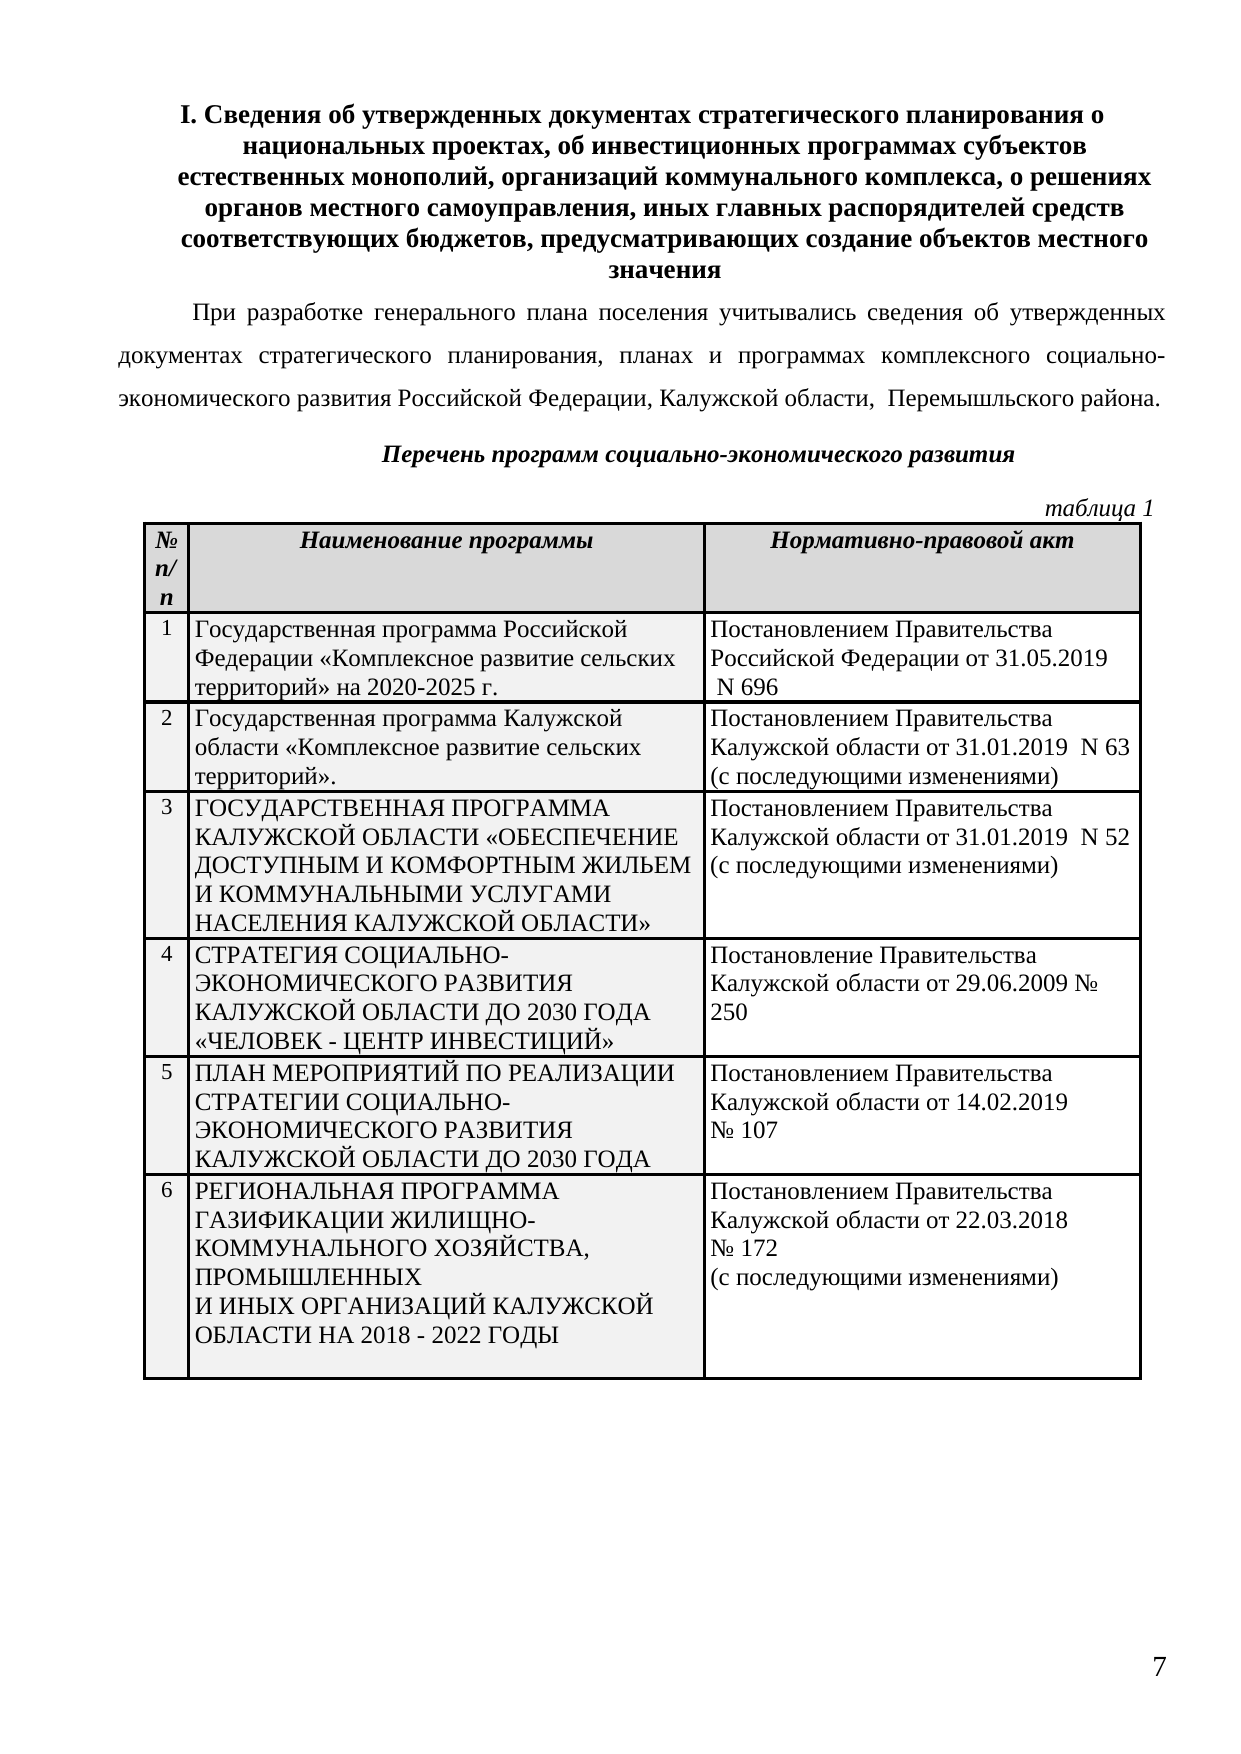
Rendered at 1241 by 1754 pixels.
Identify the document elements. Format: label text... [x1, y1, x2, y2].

table_cell 4 [146, 940, 187, 1055]
table_cell Постановлением Правительства Калужской области от 31.01.2019 N 63 (с последующими изменениями) [706, 704, 1139, 790]
table_cell Постановлением Правительства Калужской области от 14.02.2019 № 107 [706, 1058, 1139, 1173]
table_cell 3 [146, 793, 187, 937]
text Перечень программ социально-экономического развития [230, 439, 1167, 468]
table_cell 1 [146, 614, 187, 700]
text При разработке генерального плана поселения учитывались сведения об утвержденных документах стратегического планирования, планах и программах комплексного социально-экономического развития Российской Федерации, Калужской области, Перемышльского района. [118, 297, 1167, 412]
table_header Нормативно-правовой акт [706, 525, 1139, 611]
table_cell 2 [146, 704, 187, 790]
table_cell 5 [146, 1058, 187, 1173]
subtitle I. Сведения об утвержденных документах стратегического планирования о национальных проектах, об инвестиционных программах субъектов естественных монополий, организаций коммунального комплекса, о решениях органов местного самоуправления, иных главных распорядителей средств соответствующих бюджетов, предусматривающих создание объектов местного значения [118, 98, 1167, 285]
table_cell Постановлением Правительства Калужской области от 31.01.2019 N 52 (с последующими изменениями) [706, 793, 1139, 937]
table_cell РЕГИОНАЛЬНАЯ ПРОГРАММА ГАЗИФИКАЦИИ ЖИЛИЩНО-КОММУНАЛЬНОГО ХОЗЯЙСТВА, ПРОМЫШЛЕННЫХ И ИНЫХ ОРГАНИЗАЦИЙ КАЛУЖСКОЙ ОБЛАСТИ НА 2018 - 2022 ГОДЫ [190, 1176, 703, 1377]
table_cell Постановлением Правительства Российской Федерации от 31.05.2019 N 696 [706, 614, 1139, 700]
table_cell ГОСУДАРСТВЕННАЯ ПРОГРАММА КАЛУЖСКОЙ ОБЛАСТИ «ОБЕСПЕЧЕНИЕ ДОСТУПНЫМ И КОМФОРТНЫМ ЖИЛЬЕМ И КОММУНАЛЬНЫМИ УСЛУГАМИ НАСЕЛЕНИЯ КАЛУЖСКОЙ ОБЛАСТИ» [190, 793, 703, 937]
table_cell 6 [146, 1176, 187, 1377]
table_cell Постановление Правительства Калужской области от 29.06.2009 № 250 [706, 940, 1139, 1055]
table_cell ПЛАН МЕРОПРИЯТИЙ ПО РЕАЛИЗАЦИИ СТРАТЕГИИ СОЦИАЛЬНО-ЭКОНОМИЧЕСКОГО РАЗВИТИЯ КАЛУЖСКОЙ ОБЛАСТИ ДО 2030 ГОДА [190, 1058, 703, 1173]
table_cell Государственная программа Калужской области «Комплексное развитие сельских территорий». [190, 704, 703, 790]
table_header Наименование программы [190, 525, 703, 611]
table_cell Государственная программа Российской Федерации «Комплексное развитие сельских территорий» на 2020-2025 г. [190, 614, 703, 700]
table_cell Постановлением Правительства Калужской области от 22.03.2018 № 172 (с последующими изменениями) [706, 1176, 1139, 1377]
table_header № п/п [146, 525, 187, 611]
table_cell СТРАТЕГИЯ СОЦИАЛЬНО-ЭКОНОМИЧЕСКОГО РАЗВИТИЯ КАЛУЖСКОЙ ОБЛАСТИ ДО 2030 ГОДА «ЧЕЛОВЕК - ЦЕНТР ИНВЕСТИЦИЙ» [190, 940, 703, 1055]
text таблица 1 [118, 493, 1155, 522]
